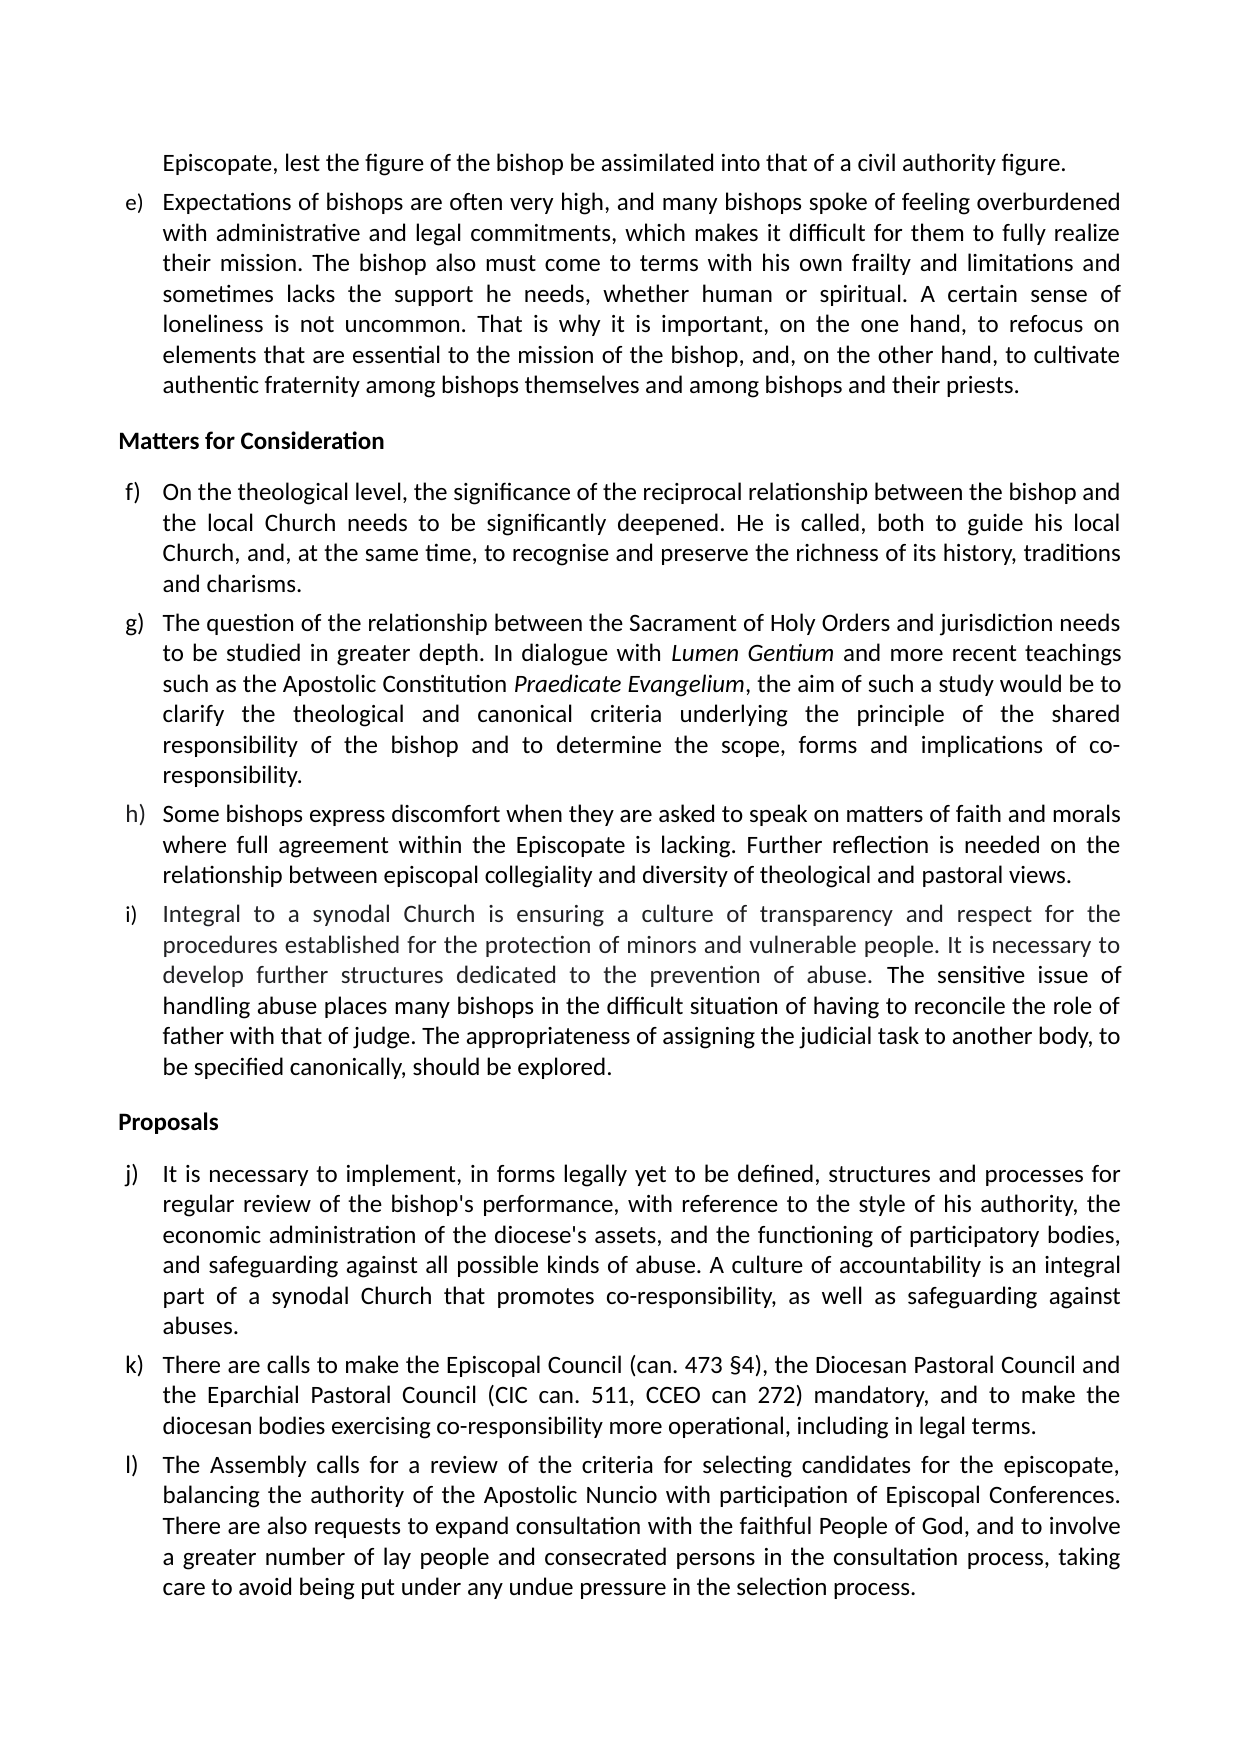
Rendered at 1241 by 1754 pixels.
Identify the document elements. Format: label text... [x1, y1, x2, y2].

list There are calls to make the Episcopal Council (can. 473 §4), the Diocesan Pastoral Council and the Eparchial Pastoral Council (CIC can. 511, CCEO can 272) mandatory, and to make the diocesan bodies exercising co-responsibility more operational, including in legal terms. [125, 1349, 1122, 1441]
list The Assembly calls for a review of the criteria for selecting candidates for the episcopate, balancing the authority of the Apostolic Nuncio with participation of Episcopal Conferences. There are also requests to expand consultation with the faithful People of God, and to involve a greater number of lay people and consecrated persons in the consultation process, taking care to avoid being put under any undue pressure in the selection process. [125, 1449, 1122, 1602]
list On the theological level, the significance of the reciprocal relationship between the bishop and the local Church needs to be significantly deepened. He is called, both to guide his local Church, and, at the same time, to recognise and preserve the richness of its history, traditions and charisms. [125, 476, 1122, 598]
list Some bishops express discomfort when they are asked to speak on matters of faith and morals where full agreement within the Episcopate is lacking. Further reflection is needed on the relationship between episcopal collegiality and diversity of theological and pastoral views. [125, 798, 1122, 890]
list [125, 148, 1122, 178]
list Expectations of bishops are often very high, and many bishops spoke of feeling overburdened with administrative and legal commitments, which makes it difficult for them to fully realize their mission. The bishop also must come to terms with his own frailty and limitations and sometimes lacks the support he needs, whether human or spiritual. A certain sense of loneliness is not uncommon. That is why it is important, on the one hand, to refocus on elements that are essential to the mission of the bishop, and, on the other hand, to cultivate authentic fraternity among bishops themselves and among bishops and their priests. [125, 186, 1122, 400]
list The question of the relationship between the Sacrament of Holy Orders and jurisdiction needs to be studied in greater depth. In dialogue with Lumen Gentium and more recent teachings such as the Apostolic Constitution Praedicate Evangelium, the aim of such a study would be to clarify the theological and canonical criteria underlying the principle of the shared responsibility of the bishop and to determine the scope, forms and implications of co-responsibility. [125, 607, 1122, 790]
subtitle Matters for Consideration [118, 425, 1122, 456]
list It is necessary to implement, in forms legally yet to be defined, structures and processes for regular review of the bishop's performance, with reference to the style of his authority, the economic administration of the diocese's assets, and the functioning of participatory bodies, and safeguarding against all possible kinds of abuse. A culture of accountability is an integral part of a synodal Church that promotes co-responsibility, as well as safeguarding against abuses. [125, 1158, 1122, 1341]
list Integral to a synodal Church is ensuring a culture of transparency and respect for the procedures established for the protection of minors and vulnerable people. It is necessary to develop further structures dedicated to the prevention of abuse. The sensitive issue of handling abuse places many bishops in the difficult situation of having to reconcile the role of father with that of judge. The appropriateness of assigning the judicial task to another body, to be specified canonically, should be explored. [125, 898, 1122, 1081]
subtitle Proposals [118, 1106, 1122, 1137]
